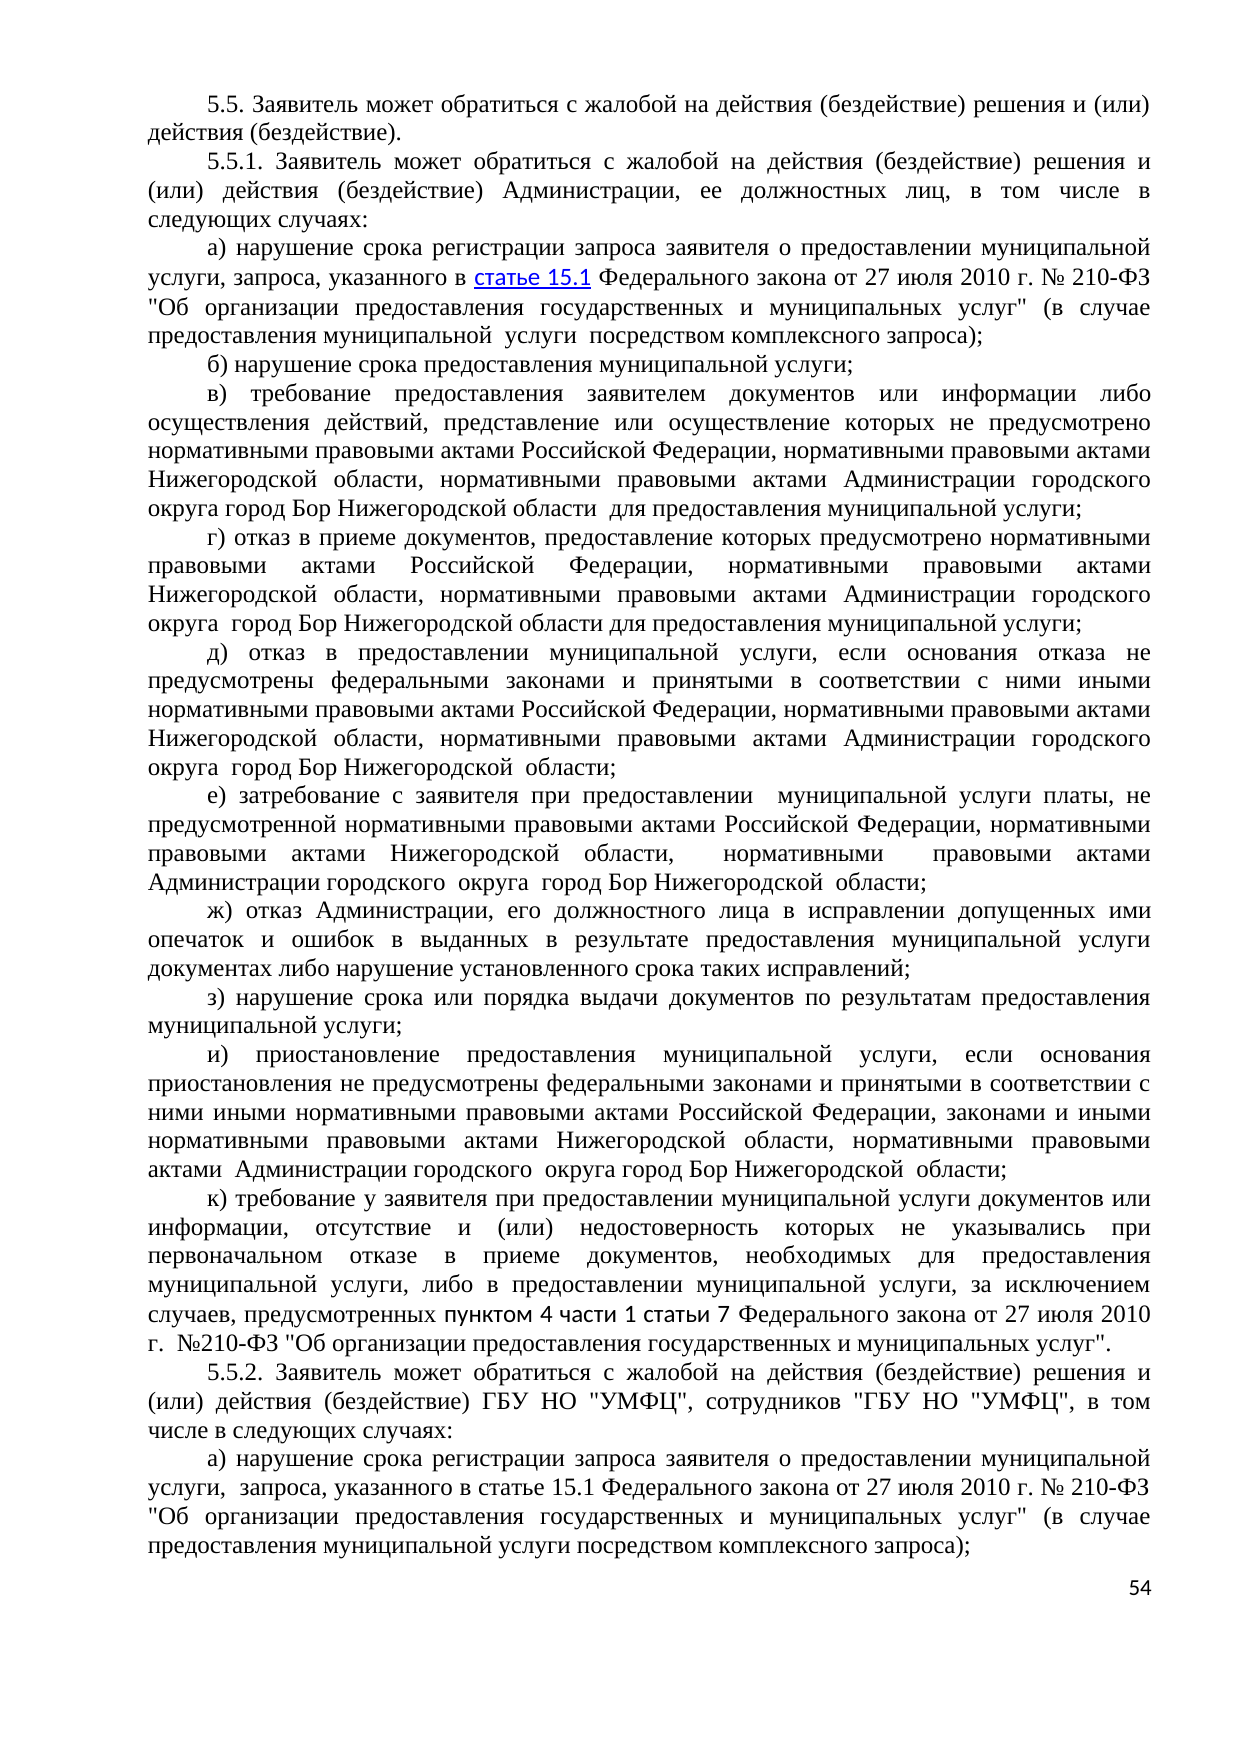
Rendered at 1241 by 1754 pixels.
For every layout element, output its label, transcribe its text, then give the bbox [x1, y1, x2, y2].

text д) отказ в предоставлении муниципальной услуги, если основания отказа не предусмотрены федеральными законами и принятыми в соответствии с ними иными нормативными правовыми актами Российской Федерации, нормативными правовыми актами Нижегородской области, нормативными правовыми актами Администрации городского округа город Бор Нижегородской области; [148, 637, 1152, 780]
text а) нарушение срока регистрации запроса заявителя о предоставлении муниципальной услуги, запроса, указанного в статье 15.1 Федерального закона от 27 июля 2010 г. № 210-ФЗ "Об организации предоставления государственных и муниципальных услуг" (в случае предоставления муниципальной услуги посредством комплексного запроса); [148, 1443, 1152, 1558]
text 5.5. Заявитель может обратиться с жалобой на действия (бездействие) решения и (или) действия (бездействие). [148, 89, 1152, 146]
text а) нарушение срока регистрации запроса заявителя о предоставлении муниципальной услуги, запроса, указанного в статье 15.1 Федерального закона от 27 июля 2010 г. № 210-ФЗ "Об организации предоставления государственных и муниципальных услуг" (в случае предоставления муниципальной услуги посредством комплексного запроса); [148, 232, 1152, 349]
text з) нарушение срока или порядка выдачи документов по результатам предоставления муниципальной услуги; [148, 982, 1152, 1039]
text 5.5.1. Заявитель может обратиться с жалобой на действия (бездействие) решения и (или) действия (бездействие) Администрации, ее должностных лиц, в том числе в следующих случаях: [148, 146, 1152, 232]
text 5.5.2. Заявитель может обратиться с жалобой на действия (бездействие) решения и (или) действия (бездействие) ГБУ НО "УМФЦ", сотрудников "ГБУ НО "УМФЦ", в том числе в следующих случаях: [148, 1357, 1152, 1443]
text к) требование у заявителя при предоставлении муниципальной услуги документов или информации, отсутствие и (или) недостоверность которых не указывались при первоначальном отказе в приеме документов, необходимых для предоставления муниципальной услуги, либо в предоставлении муниципальной услуги, за исключением случаев, предусмотренных пунктом 4 части 1 статьи 7 Федерального закона от 27 июля 2010 г. №210-ФЗ "Об организации предоставления государственных и муниципальных услуг". [148, 1183, 1152, 1357]
text в) требование предоставления заявителем документов или информации либо осуществления действий, представление или осуществление которых не предусмотрено нормативными правовыми актами Российской Федерации, нормативными правовыми актами Нижегородской области, нормативными правовыми актами Администрации городского округа город Бор Нижегородской области для предоставления муниципальной услуги; [148, 378, 1152, 522]
text ж) отказ Администрации, его должностного лица в исправлении допущенных ими опечаток и ошибок в выданных в результате предоставления муниципальной услуги документах либо нарушение установленного срока таких исправлений; [148, 895, 1152, 982]
text б) нарушение срока предоставления муниципальной услуги; [148, 349, 1152, 378]
text г) отказ в приеме документов, предоставление которых предусмотрено нормативными правовыми актами Российской Федерации, нормативными правовыми актами Нижегородской области, нормативными правовыми актами Администрации городского округа город Бор Нижегородской области для предоставления муниципальной услуги; [148, 522, 1152, 637]
text е) затребование с заявителя при предоставлении муниципальной услуги платы, не предусмотренной нормативными правовыми актами Российской Федерации, нормативными правовыми актами Нижегородской области, нормативными правовыми актами Администрации городского округа город Бор Нижегородской области; [148, 780, 1152, 895]
text и) приостановление предоставления муниципальной услуги, если основания приостановления не предусмотрены федеральными законами и принятыми в соответствии с ними иными нормативными правовыми актами Российской Федерации, законами и иными нормативными правовыми актами Нижегородской области, нормативными правовыми актами Администрации городского округа город Бор Нижегородской области; [148, 1039, 1152, 1183]
